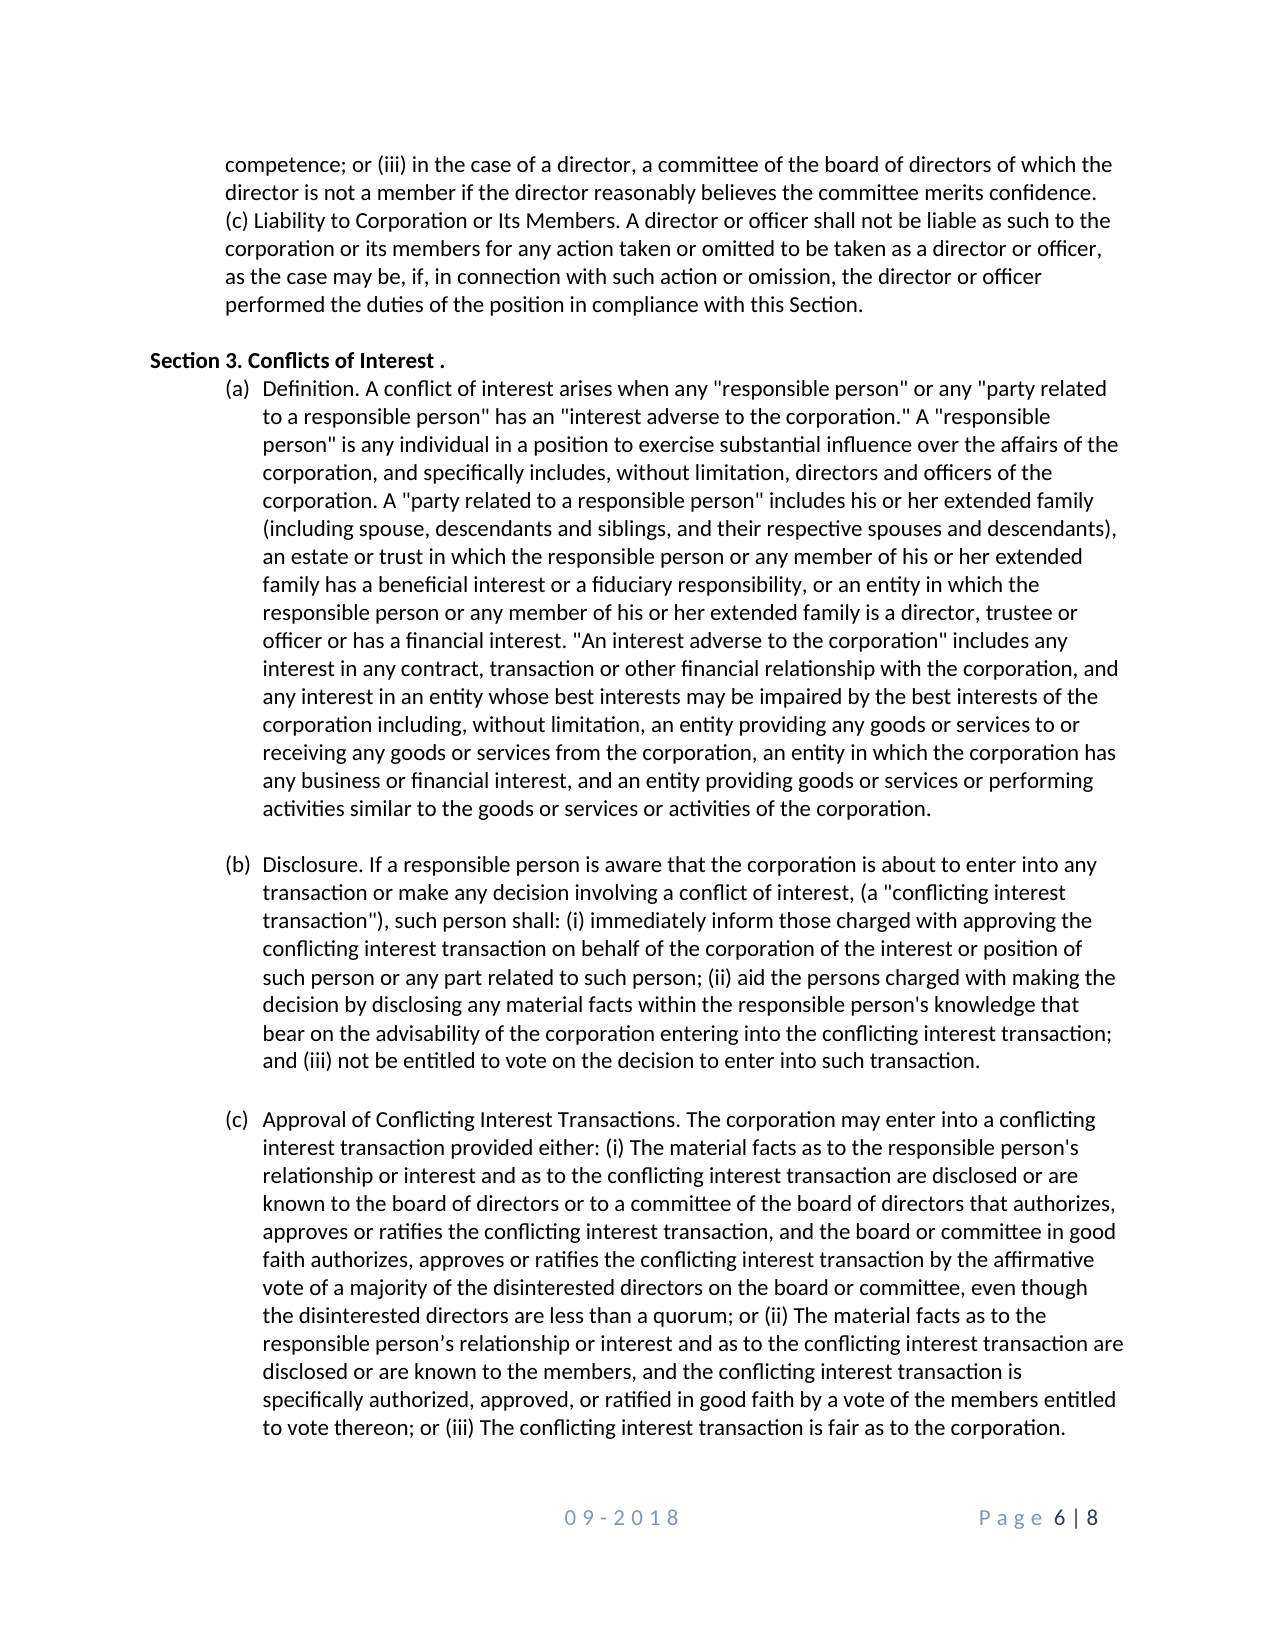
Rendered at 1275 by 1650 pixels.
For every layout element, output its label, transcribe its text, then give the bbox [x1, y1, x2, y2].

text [225, 150, 1125, 318]
list Definition. A conflict of interest arises when any "responsible person" or any "party related to a responsible person" has an "interest adverse to the corporation." A "responsible person" is any individual in a position to exercise substantial influence over the affairs of the corporation, and specifically includes, without limitation, directors and officers of the corporation. A "party related to a responsible person" includes his or her extended family (including spouse, descendants and siblings, and their respective spouses and descendants), an estate or trust in which the responsible person or any member of his or her extended family has a beneficial interest or a fiduciary responsibility, or an entity in which the responsible person or any member of his or her extended family is a director, trustee or officer or has a financial interest. "An interest adverse to the corporation" includes any interest in any contract, transaction or other financial relationship with the corporation, and any interest in an entity whose best interests may be impaired by the best interests of the corporation including, without limitation, an entity providing any goods or services to or receiving any goods or services from the corporation, an entity in which the corporation has any business or financial interest, and an entity providing goods or services or performing activities similar to the goods or services or activities of the corporation. [225, 374, 1125, 822]
text Section 3. Conflicts of Interest . [150, 346, 1125, 374]
list Approval of Conflicting Interest Transactions. The corporation may enter into a conflicting interest transaction provided either: (i) The material facts as to the responsible person's relationship or interest and as to the conflicting interest transaction are disclosed or are known to the board of directors or to a committee of the board of directors that authorizes, approves or ratifies the conflicting interest transaction, and the board or committee in good faith authorizes, approves or ratifies the conflicting interest transaction by the affirmative vote of a majority of the disinterested directors on the board or committee, even though the disinterested directors are less than a quorum; or (ii) The material facts as to the responsible person’s relationship or interest and as to the conflicting interest transaction are disclosed or are known to the members, and the conflicting interest transaction is specifically authorized, approved, or ratified in good faith by a vote of the members entitled to vote thereon; or (iii) The conflicting interest transaction is fair as to the corporation. [225, 1105, 1125, 1441]
list Disclosure. If a responsible person is aware that the corporation is about to enter into any transaction or make any decision involving a conflict of interest, (a "conflicting interest transaction"), such person shall: (i) immediately inform those charged with approving the conflicting interest transaction on behalf of the corporation of the interest or position of such person or any part related to such person; (ii) aid the persons charged with making the decision by disclosing any material facts within the responsible person's knowledge that bear on the advisability of the corporation entering into the conflicting interest transaction; and (iii) not be entitled to vote on the decision to enter into such transaction. [225, 851, 1125, 1075]
